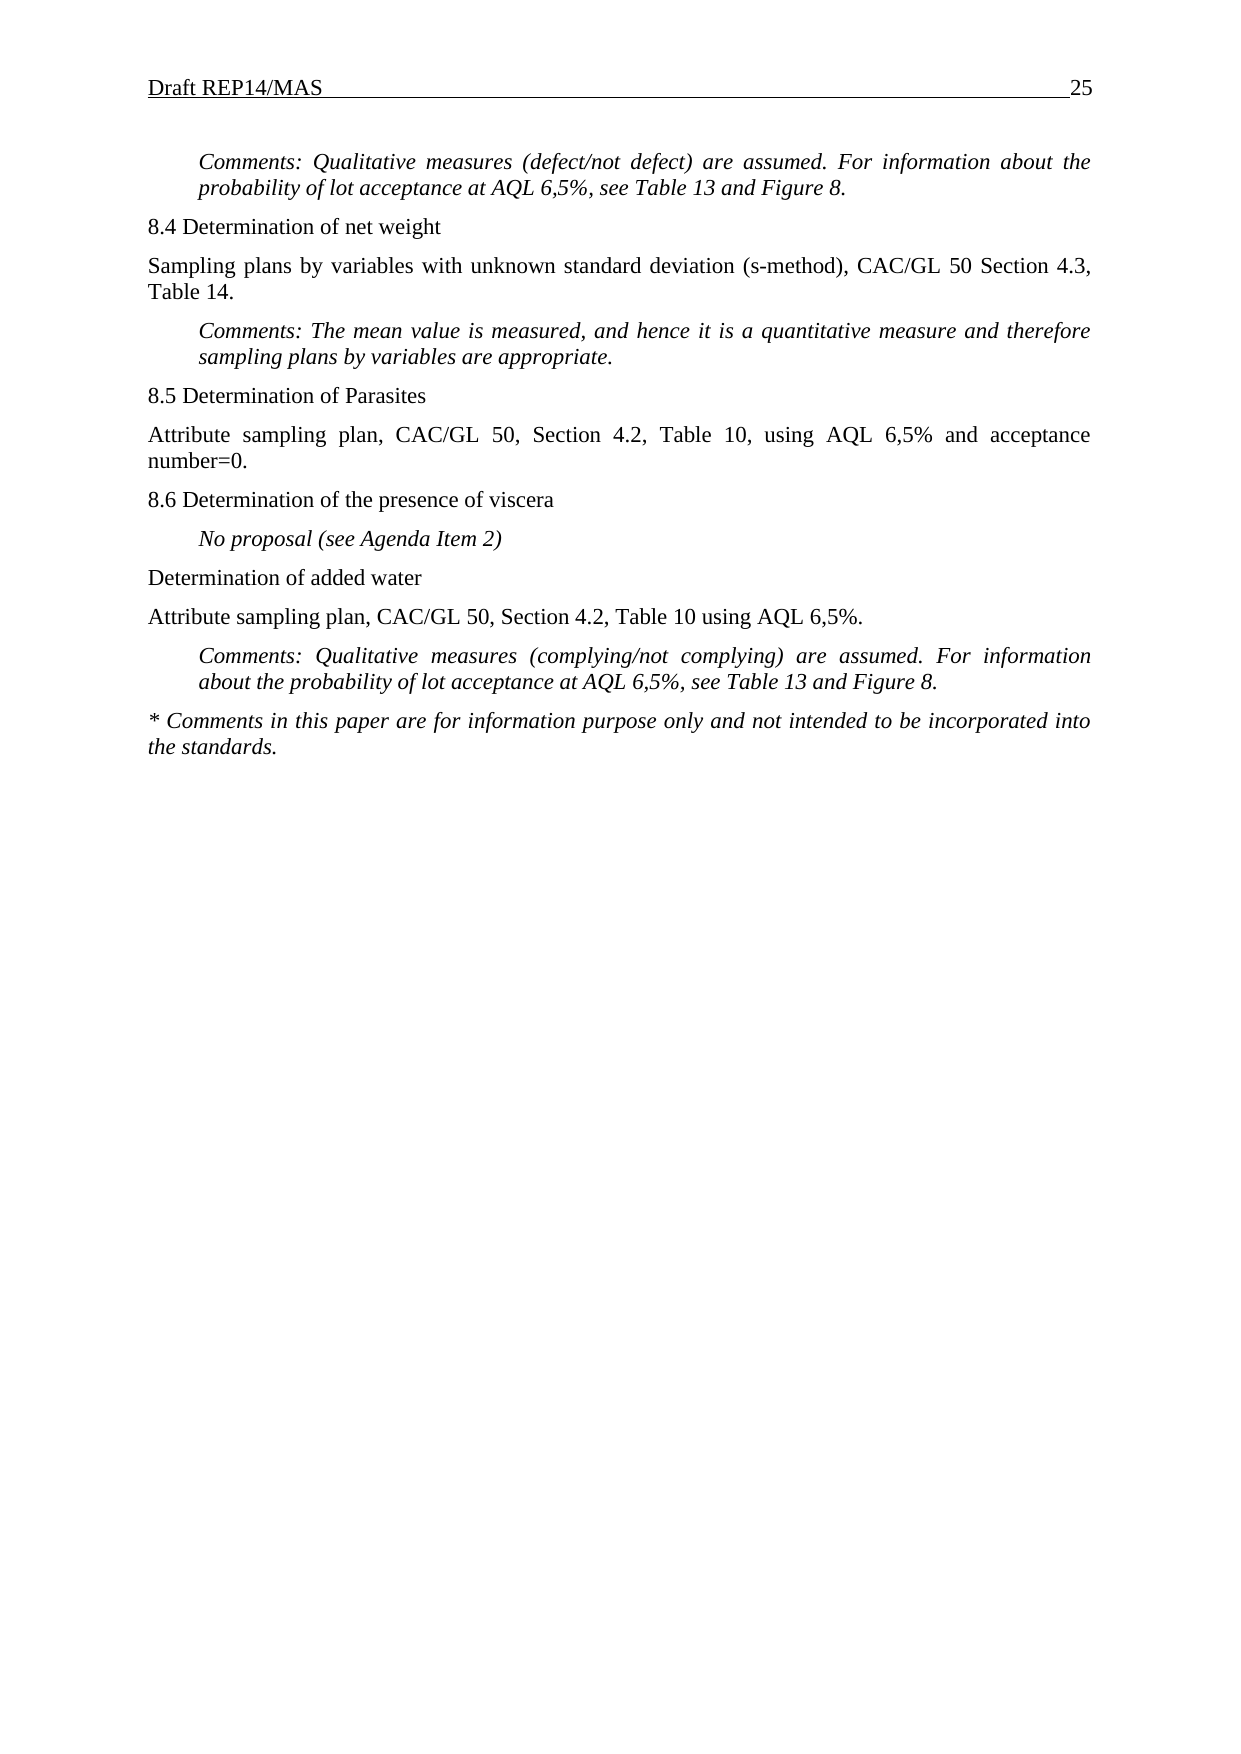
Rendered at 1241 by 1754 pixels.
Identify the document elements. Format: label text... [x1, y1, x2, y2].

text Comments: The mean value is measured, and hence it is a quantitative measure and therefore sampling plans by variables are appropriate. [198, 317, 1092, 370]
text No proposal (see Agenda Item 2) [198, 525, 1092, 551]
text 8.5 Determination of Parasites [148, 382, 1092, 408]
text 8.4 Determination of net weight [148, 213, 1092, 239]
text Determination of added water [148, 564, 1092, 590]
text * Comments in this paper are for information purpose only and not intended to be incorporated into the standards. [148, 707, 1092, 759]
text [198, 148, 1092, 200]
text Attribute sampling plan, CAC/GL 50, Section 4.2, Table 10, using AQL 6,5% and acceptance number=0. [148, 421, 1092, 474]
text Comments: Qualitative measures (complying/not complying) are assumed. For information about the probability of lot acceptance at AQL 6,5%, see Table 13 and Figure 8. [198, 642, 1092, 694]
text 8.6 Determination of the presence of viscera [148, 486, 1092, 513]
text Attribute sampling plan, CAC/GL 50, Section 4.2, Table 10 using AQL 6,5%. [148, 603, 1092, 629]
text Sampling plans by variables with unknown standard deviation (s-method), CAC/GL 50 Section 4.3, Table 14. [148, 252, 1092, 304]
